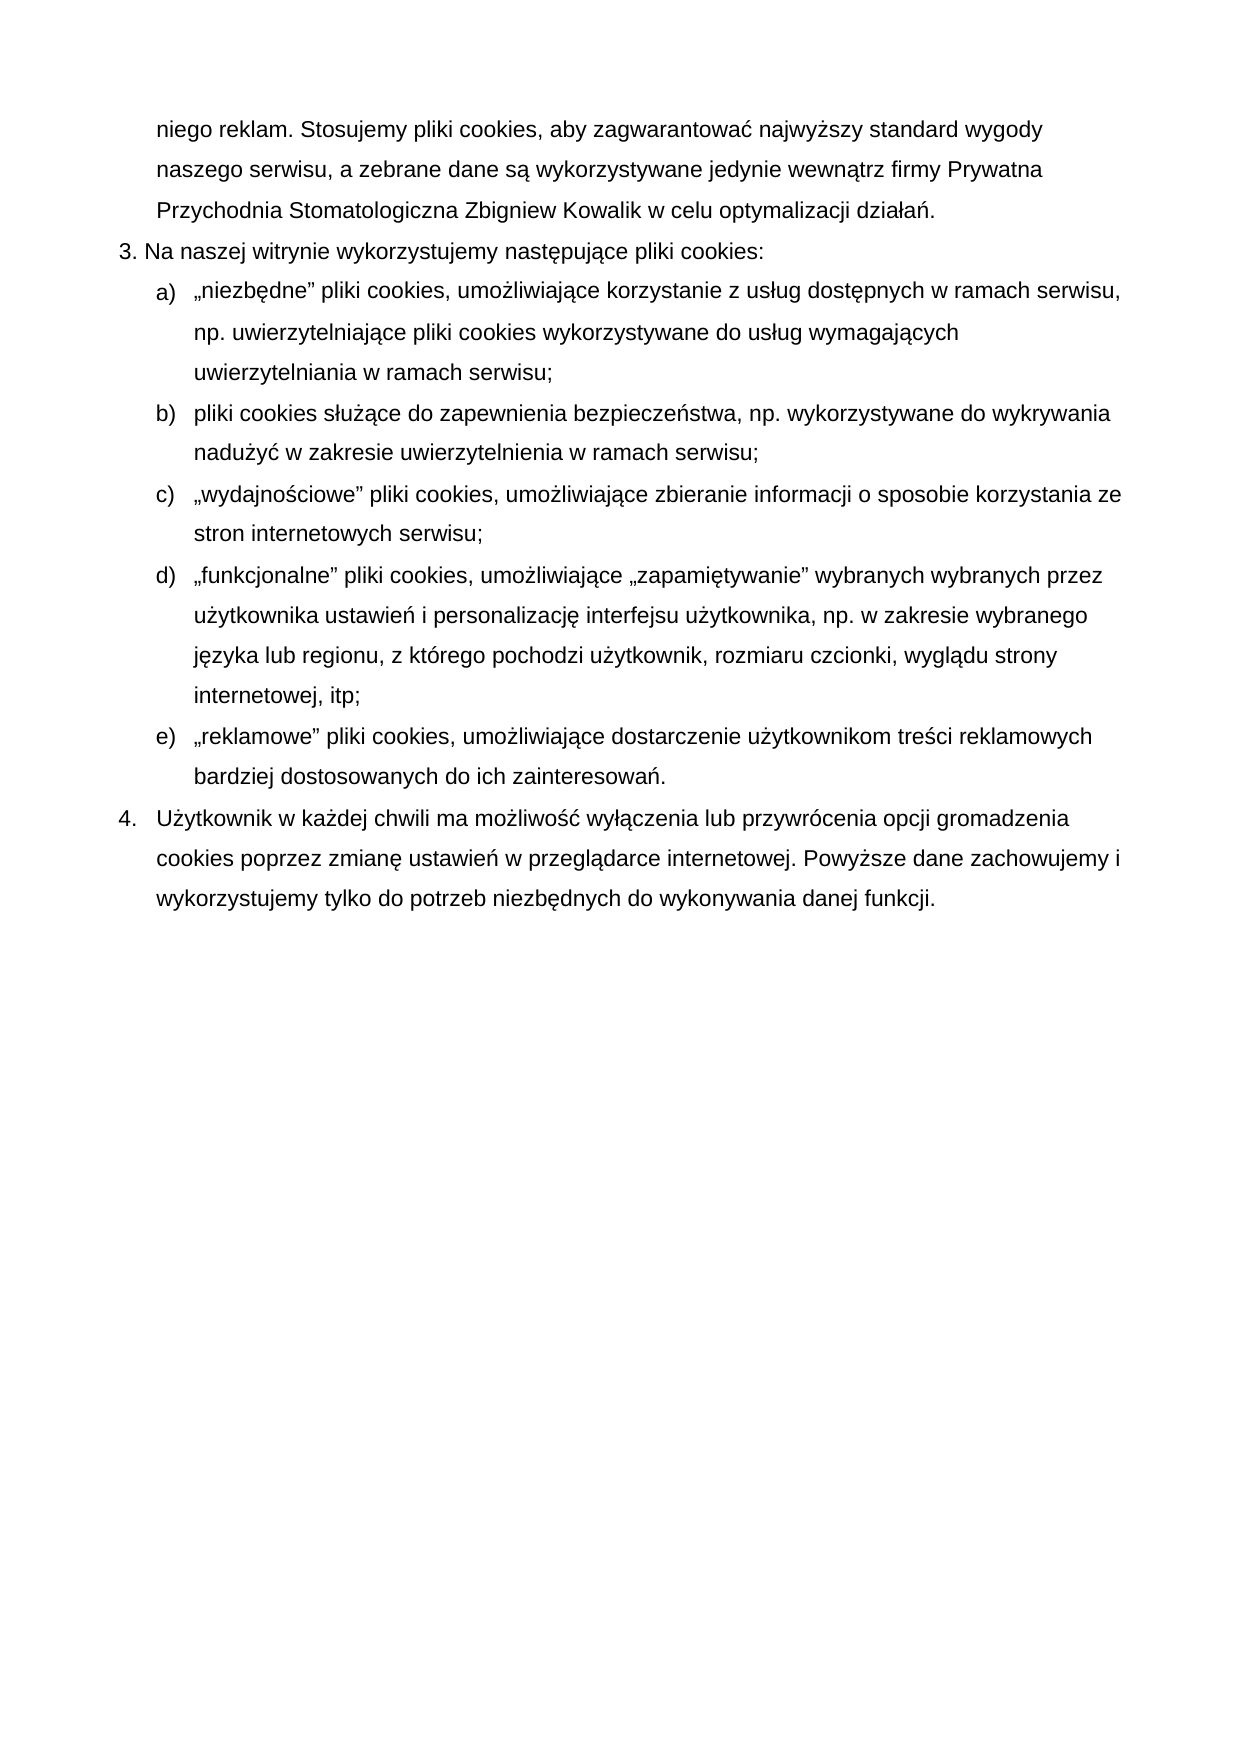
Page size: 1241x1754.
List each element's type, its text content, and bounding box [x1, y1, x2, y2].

list „funkcjonalne” pliki cookies, umożliwiające „zapamiętywanie” wybranych wybranych przez użytkownika ustawień i personalizację interfejsu użytkownika, np. w zakresie wybranego języka lub regionu, z którego pochodzi użytkownik, rozmiaru czcionki, wyglądu strony internetowej, itp; [156, 562, 1103, 708]
list Użytkownik w każdej chwili ma możliwość wyłączenia lub przywrócenia opcji gromadzenia cookies poprzez zmianę ustawień w przeglądarce internetowej. Powyższe dane zachowujemy i wykorzystujemy tylko do potrzeb niezbędnych do wykonywania danej funkcji. [118, 804, 1121, 911]
list „wydajnościowe” pliki cookies, umożliwiające zbieranie informacji o sposobie korzystania ze stron internetowych serwisu; [156, 481, 1123, 547]
list „reklamowe” pliki cookies, umożliwiające dostarczenie użytkownikom treści reklamowych bardziej dostosowanych do ich zainteresowań. [156, 723, 1093, 789]
text niego reklam. Stosujemy pliki cookies, aby zagwarantować najwyższy standard wygody naszego serwisu, a zebrane dane są wykorzystywane jedynie wewnątrz firmy Prywatna Przychodnia Stomatologiczna Zbigniew Kowalik w celu optymalizacji działań. [156, 116, 1043, 223]
list pliki cookies służące do zapewnienia bezpieczeństwa, np. wykorzystywane do wykrywania nadużyć w zakresie uwierzytelnienia w ramach serwisu; [156, 400, 1111, 466]
list „niezbędne” pliki cookies, umożliwiające korzystanie z usług dostępnych w ramach serwisu, np. uwierzytelniające pliki cookies wykorzystywane do usług wymagających uwierzytelniania w ramach serwisu; [156, 277, 1121, 385]
list Na naszej witrynie wykorzystujemy następujące pliki cookies: [119, 238, 1134, 264]
